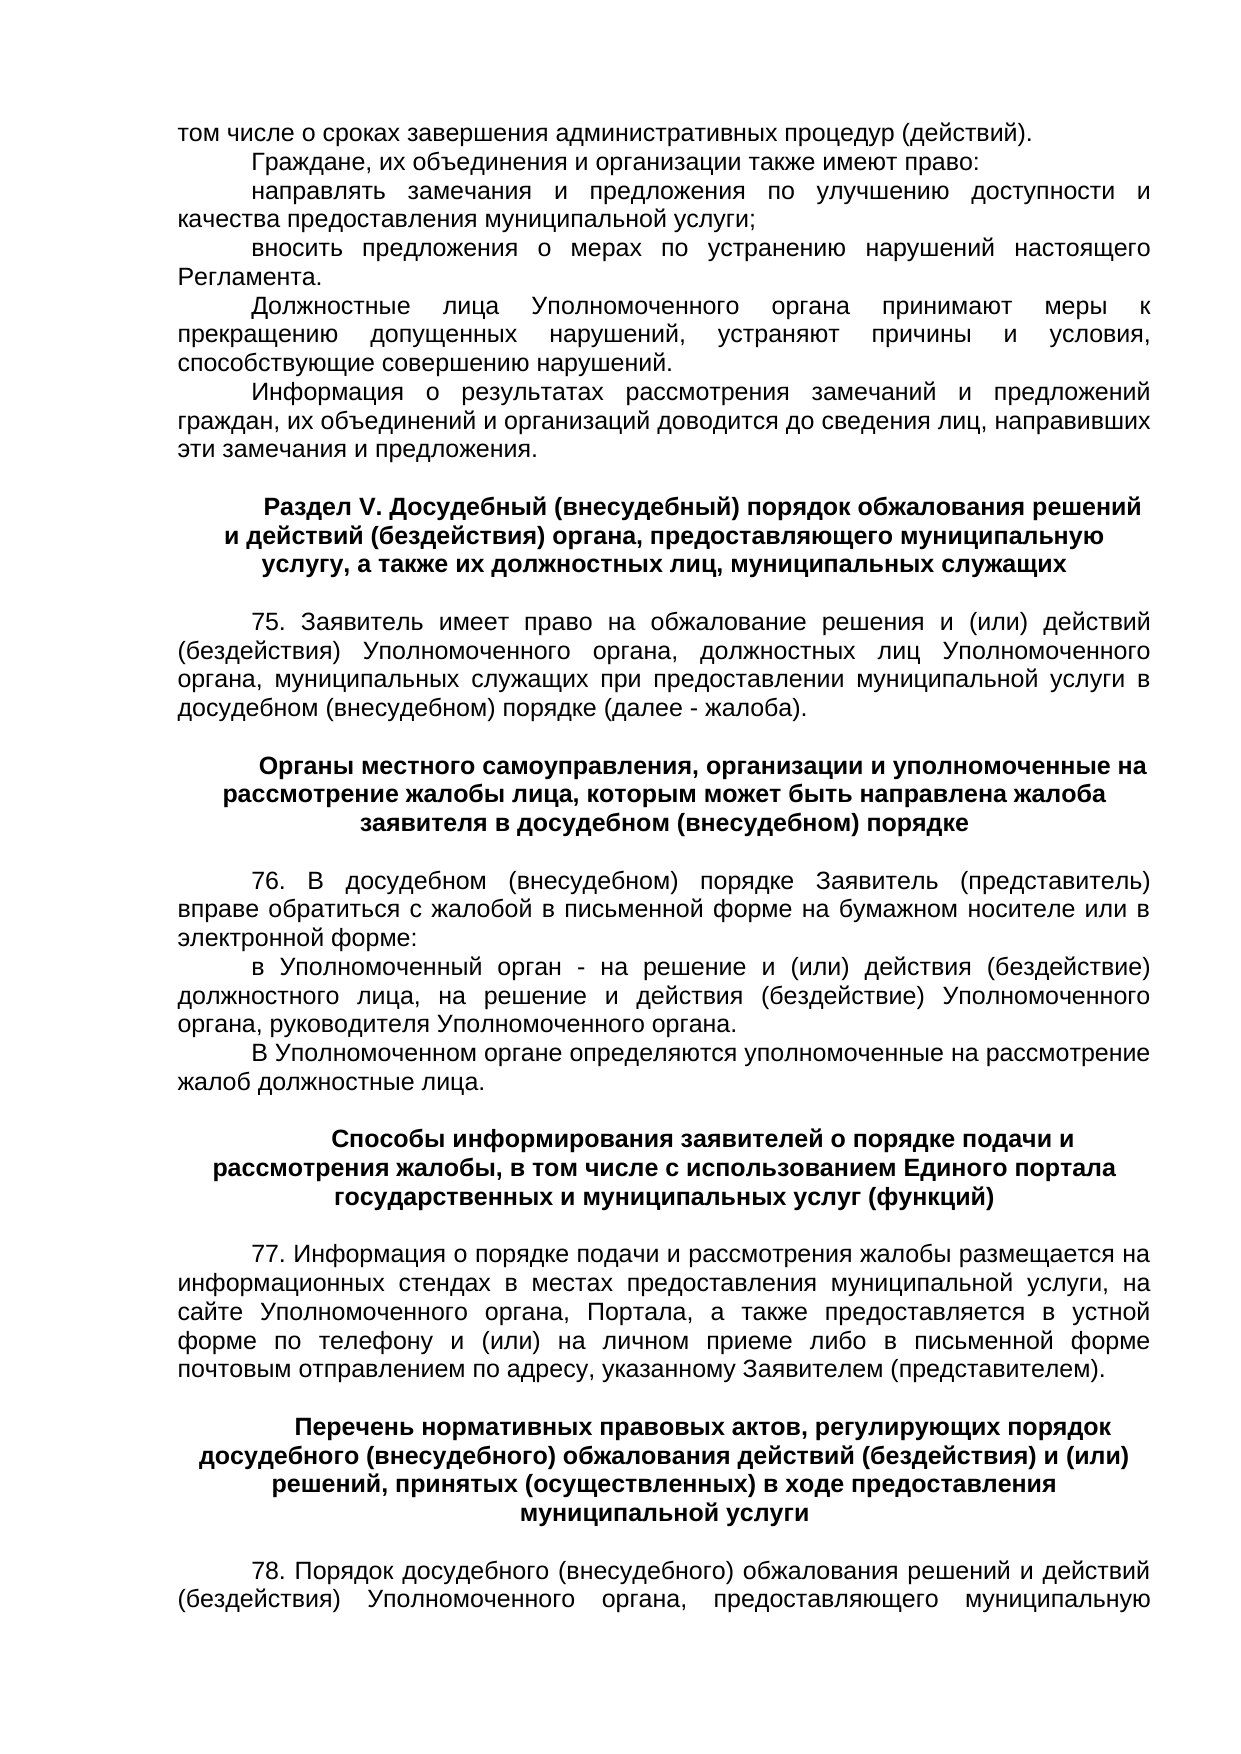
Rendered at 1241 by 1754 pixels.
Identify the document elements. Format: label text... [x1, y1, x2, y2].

text Органы местного самоуправления, организации и уполномоченные на рассмотрение жалобы лица, которым может быть направлена жалоба заявителя в досудебном (внесудебном) порядке [177, 751, 1152, 837]
text вносить предложения о мерах по устранению нарушений настоящего Регламента. [177, 233, 1152, 291]
text направлять замечания и предложения по улучшению доступности и качества предоставления муниципальной услуги; [177, 176, 1152, 233]
text В Уполномоченном органе определяются уполномоченные на рассмотрение жалоб должностные лица. [177, 1038, 1152, 1096]
text Информация о результатах рассмотрения замечаний и предложений граждан, их объединений и организаций доводится до сведения лиц, направивших эти замечания и предложения. [177, 377, 1152, 463]
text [177, 118, 1152, 147]
text Способы информирования заявителей о порядке подачи и рассмотрения жалобы, в том числе с использованием Единого портала государственных и муниципальных услуг (функций) [177, 1124, 1152, 1211]
text Раздел V. Досудебный (внесудебный) порядок обжалования решений и действий (бездействия) органа, предоставляющего муниципальную услугу, а также их должностных лиц, муниципальных служащих [177, 492, 1152, 578]
text Должностные лица Уполномоченного органа принимают меры к прекращению допущенных нарушений, устраняют причины и условия, способствующие совершению нарушений. [177, 291, 1152, 377]
text Перечень нормативных правовых актов, регулирующих порядок досудебного (внесудебного) обжалования действий (бездействия) и (или) решений, принятых (осуществленных) в ходе предоставления муниципальной услуги [177, 1412, 1152, 1527]
text в Уполномоченный орган - на решение и (или) действия (бездействие) должностного лица, на решение и действия (бездействие) Уполномоченного органа, руководителя Уполномоченного органа. [177, 952, 1152, 1038]
text 77. Информация о порядке подачи и рассмотрения жалобы размещается на информационных стендах в местах предоставления муниципальной услуги, на сайте Уполномоченного органа, Портала, а также предоставляется в устной форме по телефону и (или) на личном приеме либо в письменной форме почтовым отправлением по адресу, указанному Заявителем (представителем). [177, 1239, 1152, 1383]
text Граждане, их объединения и организации также имеют право: [177, 147, 1152, 176]
text 76. В досудебном (внесудебном) порядке Заявитель (представитель) вправе обратиться с жалобой в письменной форме на бумажном носителе или в электронной форме: [177, 866, 1152, 952]
text 75. Заявитель имеет право на обжалование решения и (или) действий (бездействия) Уполномоченного органа, должностных лиц Уполномоченного органа, муниципальных служащих при предоставлении муниципальной услуги в досудебном (внесудебном) порядке (далее - жалоба). [177, 607, 1152, 722]
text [177, 1556, 1152, 1613]
